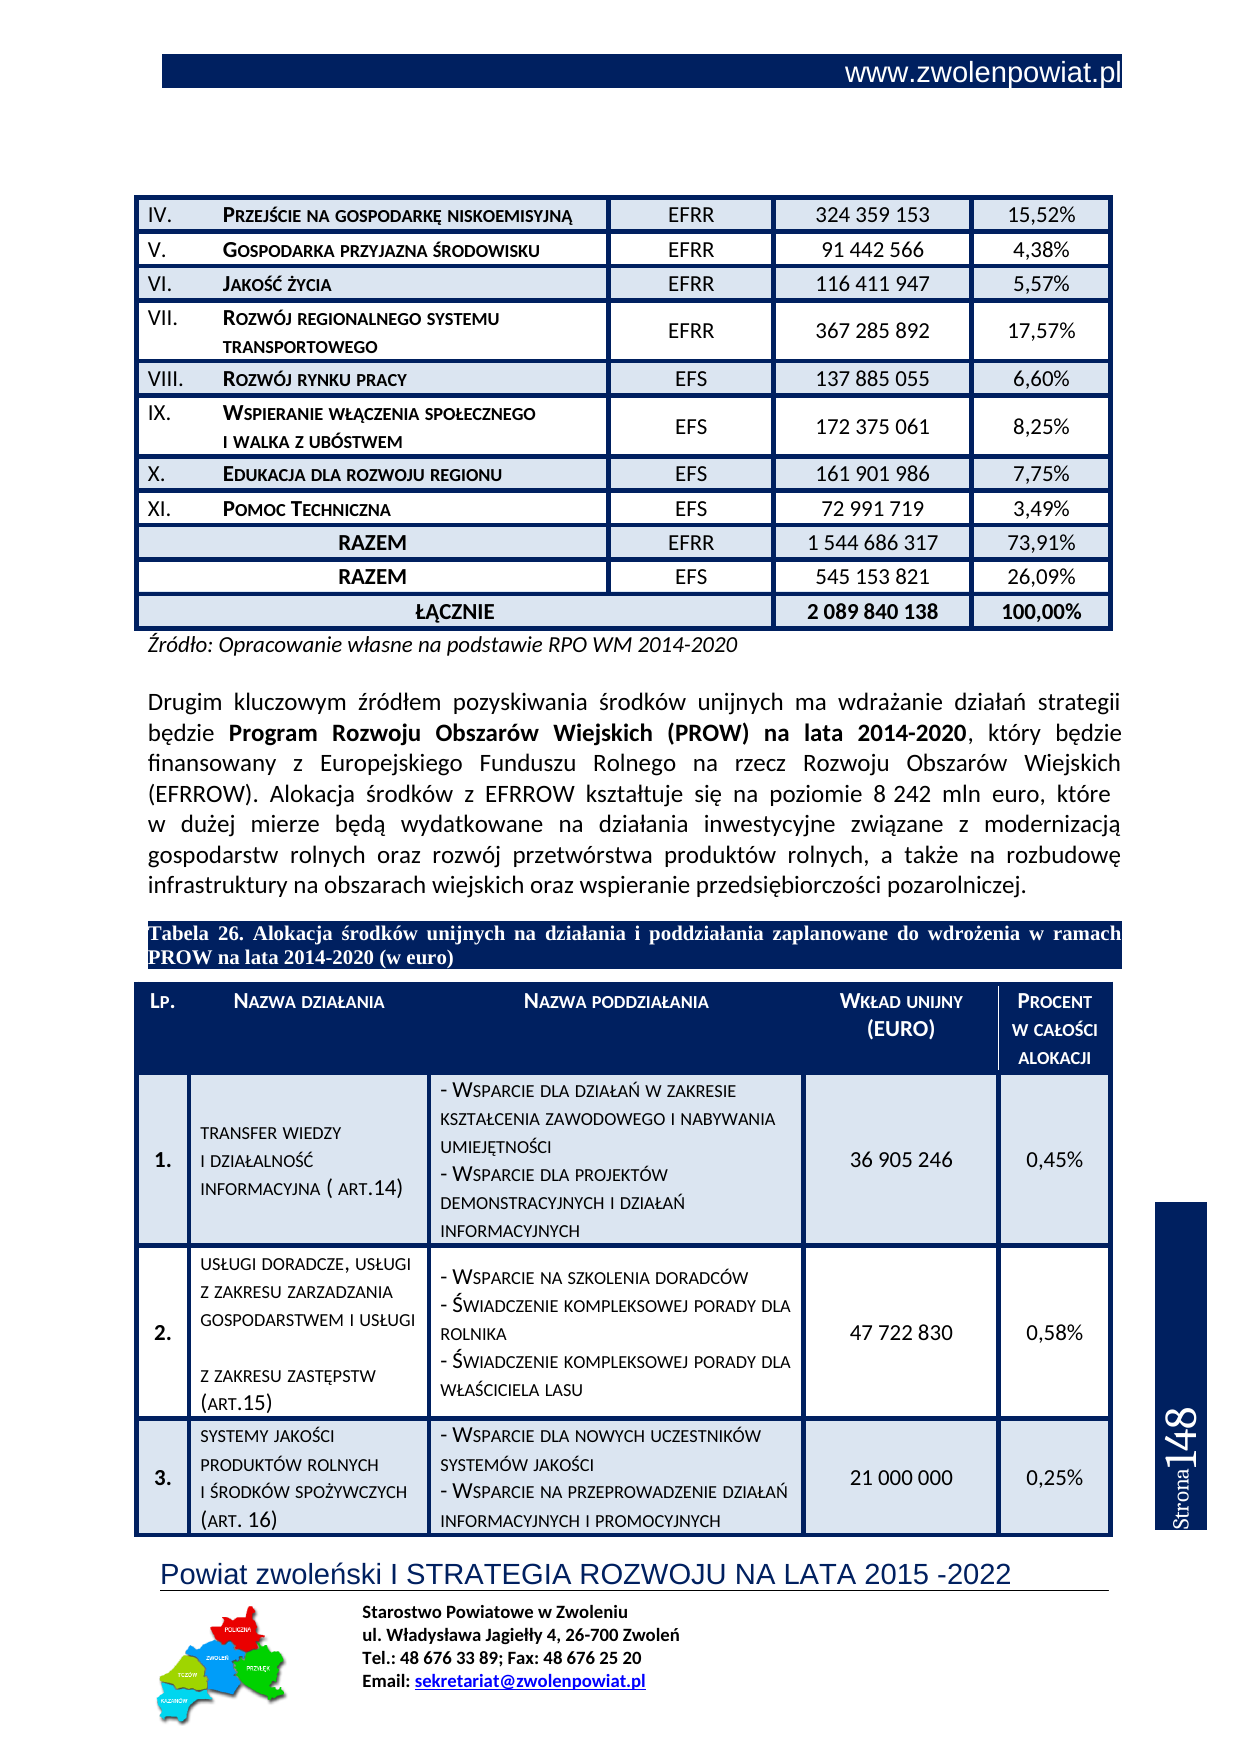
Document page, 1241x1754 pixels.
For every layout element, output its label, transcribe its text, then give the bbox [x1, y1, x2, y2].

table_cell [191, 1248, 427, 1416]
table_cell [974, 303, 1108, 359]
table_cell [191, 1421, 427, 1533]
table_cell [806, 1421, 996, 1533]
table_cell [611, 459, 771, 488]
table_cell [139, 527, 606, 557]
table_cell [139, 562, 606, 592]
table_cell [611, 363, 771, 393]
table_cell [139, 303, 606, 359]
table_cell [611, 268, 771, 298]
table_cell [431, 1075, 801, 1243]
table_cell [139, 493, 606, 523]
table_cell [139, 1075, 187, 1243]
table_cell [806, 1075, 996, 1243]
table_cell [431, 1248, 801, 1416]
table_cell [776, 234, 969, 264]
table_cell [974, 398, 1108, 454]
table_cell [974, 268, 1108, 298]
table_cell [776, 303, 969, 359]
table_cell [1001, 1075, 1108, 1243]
picture [150, 1601, 291, 1726]
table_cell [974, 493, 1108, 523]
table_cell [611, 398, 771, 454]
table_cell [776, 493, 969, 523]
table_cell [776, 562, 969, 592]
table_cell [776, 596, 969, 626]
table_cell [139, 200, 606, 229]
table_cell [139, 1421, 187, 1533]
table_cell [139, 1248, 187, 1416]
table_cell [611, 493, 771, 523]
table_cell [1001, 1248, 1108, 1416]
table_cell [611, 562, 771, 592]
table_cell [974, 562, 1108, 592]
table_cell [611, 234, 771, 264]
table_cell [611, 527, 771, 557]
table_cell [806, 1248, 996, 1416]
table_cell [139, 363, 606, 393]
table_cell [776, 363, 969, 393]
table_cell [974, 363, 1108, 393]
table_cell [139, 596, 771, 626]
text Drugim kluczowym źródłem pozyskiwania środków unijnych ma wdrażanie działań strategii będzie Program Rozwoju Obszarów Wiejskich (PROW) na lata 2014-2020, który będzie finansowany z Europejskiego Funduszu Rolnego na rzecz Rozwoju Obszarów Wiejskich (EFRROW). Alokacja środków z EFRROW kształtuje się na poziomie 8 242 mln euro, które w dużej mierze będą wydatkowane na działania inwestycyjne związane z modernizacją gospodarstw rolnych oraz rozwój przetwórstwa produktów rolnych, a także na rozbudowę infrastruktury na obszarach wiejskich oraz wspieranie przedsiębiorczości pozarolniczej. [148, 686, 1122, 900]
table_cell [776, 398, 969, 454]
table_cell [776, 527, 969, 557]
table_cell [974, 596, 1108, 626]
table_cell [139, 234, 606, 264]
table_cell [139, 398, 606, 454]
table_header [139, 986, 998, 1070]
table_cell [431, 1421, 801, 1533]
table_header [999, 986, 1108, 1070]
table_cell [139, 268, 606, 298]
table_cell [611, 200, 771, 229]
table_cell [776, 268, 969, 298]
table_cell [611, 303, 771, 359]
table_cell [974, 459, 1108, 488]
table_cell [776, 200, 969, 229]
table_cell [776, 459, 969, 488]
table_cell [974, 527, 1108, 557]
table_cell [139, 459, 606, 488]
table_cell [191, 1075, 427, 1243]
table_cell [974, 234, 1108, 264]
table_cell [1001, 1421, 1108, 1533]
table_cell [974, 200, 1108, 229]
text Źródło: Opracowanie własne na podstawie RPO WM 2014-2020 [148, 630, 1122, 658]
